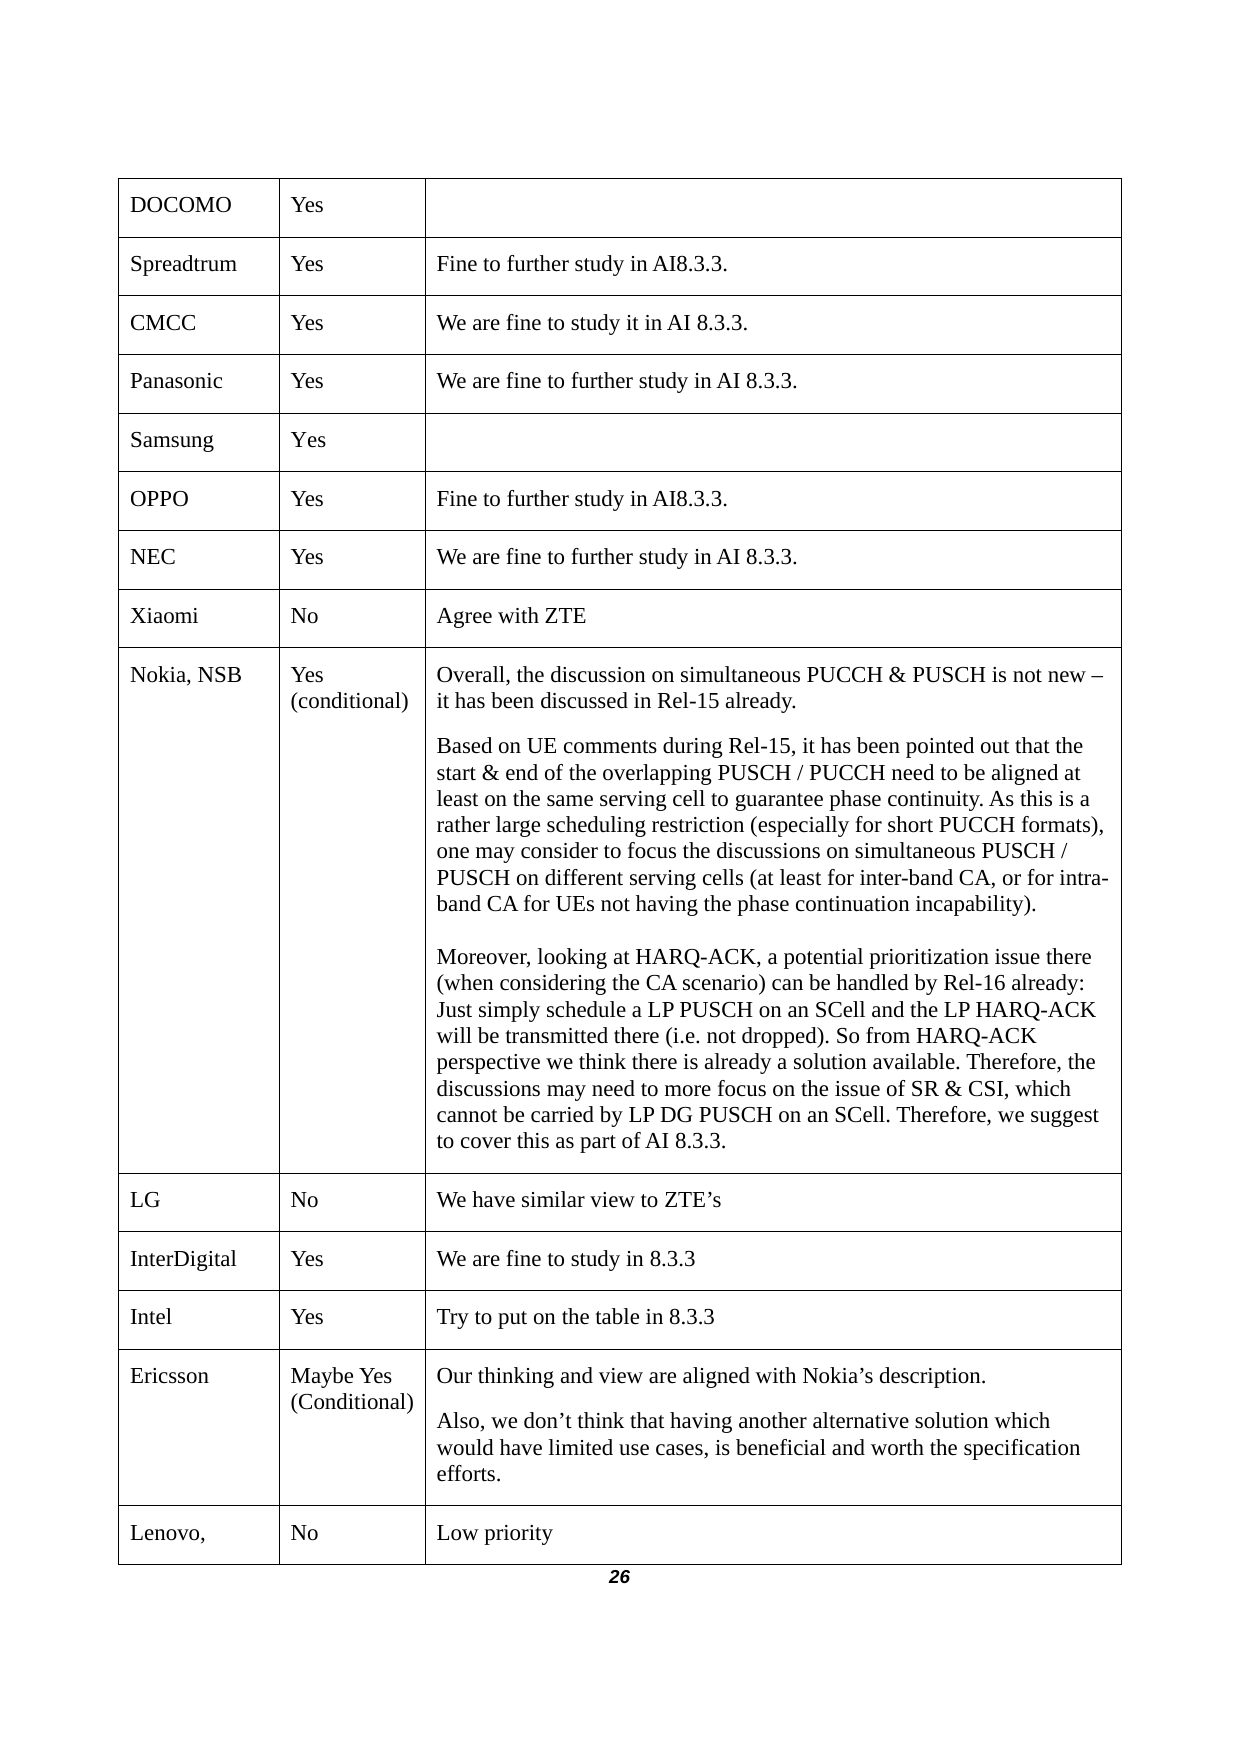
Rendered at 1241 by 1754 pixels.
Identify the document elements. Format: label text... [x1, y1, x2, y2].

table_cell Yes [280, 1232, 425, 1290]
table_cell Fine to further study in AI8.3.3. [426, 472, 1121, 530]
table_cell No [280, 590, 425, 647]
table_cell No [280, 1506, 425, 1564]
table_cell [119, 1506, 279, 1564]
table_cell Yes [280, 531, 425, 588]
table_cell Samsung [119, 414, 279, 471]
table_cell Yes [280, 296, 425, 354]
table_cell DOCOMO [119, 179, 279, 237]
table_cell [426, 414, 1121, 471]
table_cell Yes (conditional) [280, 648, 425, 1173]
table_cell Maybe Yes (Conditional) [280, 1350, 425, 1505]
table_cell Fine to further study in AI8.3.3. [426, 238, 1121, 295]
table_cell We are fine to further study in AI 8.3.3. [426, 531, 1121, 588]
table_cell No [280, 1174, 425, 1231]
table_cell LG [119, 1174, 279, 1231]
table_cell Yes [280, 472, 425, 530]
table_cell NEC [119, 531, 279, 588]
table_cell Yes [280, 355, 425, 413]
table_cell Intel [119, 1291, 279, 1348]
table_cell Yes [280, 179, 425, 237]
table_cell Yes [280, 238, 425, 295]
table_cell Try to put on the table in 8.3.3 [426, 1291, 1121, 1348]
table_cell Our thinking and view are aligned with Nokia’s description. Also, we don’t think that having another alternative solution which would have limited use cases, is beneficial and worth the specification efforts. [426, 1350, 1121, 1505]
table_cell Spreadtrum [119, 238, 279, 295]
table_cell Nokia, NSB [119, 648, 279, 1173]
table_cell Yes [280, 1291, 425, 1348]
table_cell Low priority [426, 1506, 1121, 1564]
table_cell We have similar view to ZTE’s [426, 1174, 1121, 1231]
table_cell We are fine to further study in AI 8.3.3. [426, 355, 1121, 413]
table_cell Panasonic [119, 355, 279, 413]
table_cell Agree with ZTE [426, 590, 1121, 647]
table_cell InterDigital [119, 1232, 279, 1290]
table_cell CMCC [119, 296, 279, 354]
table_cell OPPO [119, 472, 279, 530]
table_cell Yes [280, 414, 425, 471]
table_cell [426, 179, 1121, 237]
table_cell We are fine to study it in AI 8.3.3. [426, 296, 1121, 354]
table_cell We are fine to study in 8.3.3 [426, 1232, 1121, 1290]
table_cell Overall, the discussion on simultaneous PUCCH & PUSCH is not new – it has been discussed in Rel-15 already. Based on UE comments during Rel-15, it has been pointed out that the start & end of the overlapping PUSCH / PUCCH need to be aligned at least on the same serving cell to guarantee phase continuity. As this is a rather large scheduling restriction (especially for short PUCCH formats), one may consider to focus the discussions on simultaneous PUSCH / PUSCH on different serving cells (at least for inter-band CA, or for intra-band CA for UEs not having the phase continuation incapability). Moreover, looking at HARQ-ACK, a potential prioritization issue there (when considering the CA scenario) can be handled by Rel-16 already: Just simply schedule a LP PUSCH on an SCell and the LP HARQ-ACK will be transmitted there (i.e. not dropped). So from HARQ-ACK perspective we think there is already a solution available. Therefore, the discussions may need to more focus on the issue of SR & CSI, which cannot be carried by LP DG PUSCH on an SCell. Therefore, we suggest to cover this as part of AI 8.3.3. [426, 648, 1121, 1173]
table_cell Xiaomi [119, 590, 279, 647]
table_cell Ericsson [119, 1350, 279, 1505]
